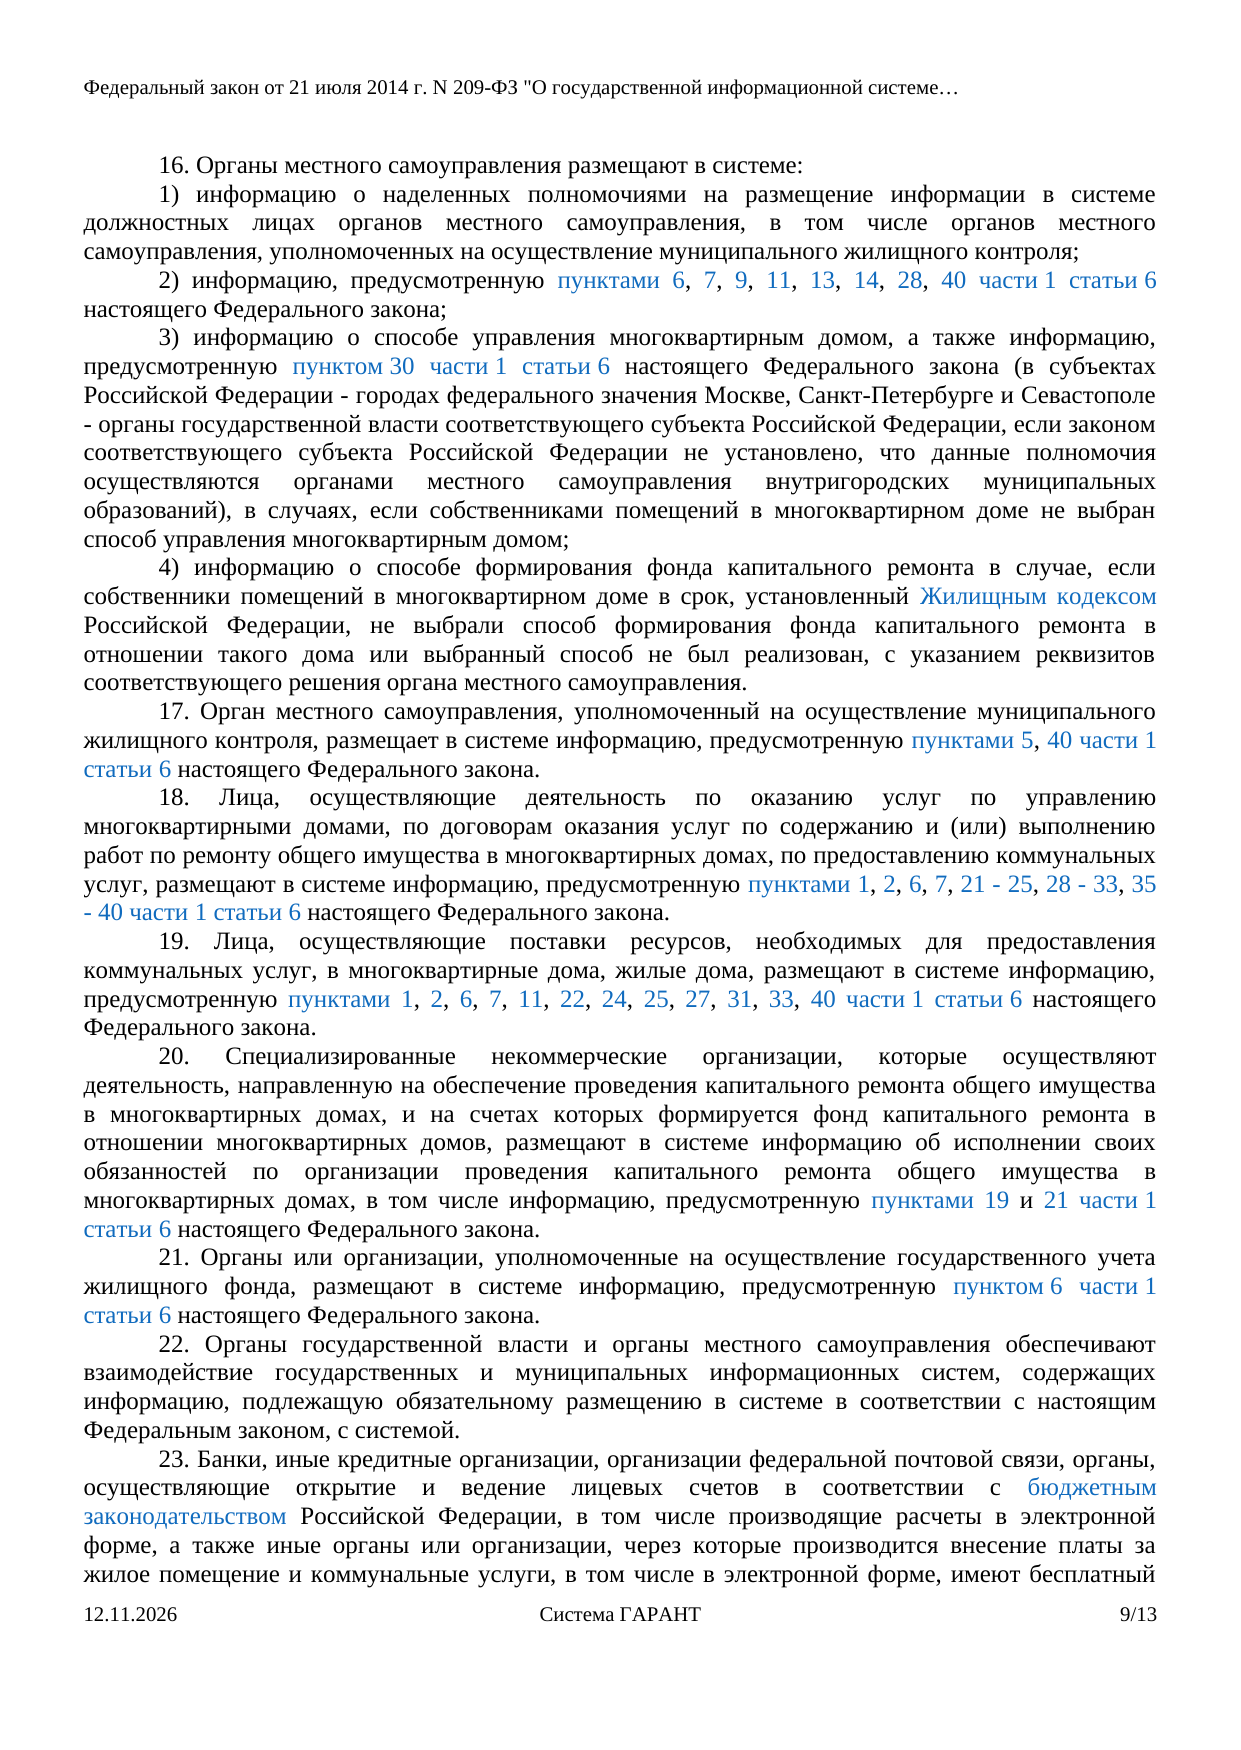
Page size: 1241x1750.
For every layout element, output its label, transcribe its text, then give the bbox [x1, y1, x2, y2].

text 21. Органы или организации, уполномоченные на осуществление государственного учета жилищного фонда, размещают в системе информацию, предусмотренную пунктом 6 части 1 статьи 6 настоящего Федерального закона. [83, 1242, 1157, 1329]
text 1) информацию о наделенных полномочиями на размещение информации в системе должностных лицах органов местного самоуправления, в том числе органов местного самоуправления, уполномоченных на осуществление муниципального жилищного контроля; [83, 179, 1157, 265]
text 18. Лица, осуществляющие деятельность по оказанию услуг по управлению многоквартирными домами, по договорам оказания услуг по содержанию и (или) выполнению работ по ремонту общего имущества в многоквартирных домах, по предоставлению коммунальных услуг, размещают в системе информацию, предусмотренную пунктами 1, 2, 6, 7, 21 - 25, 28 - 33, 35 - 40 части 1 статьи 6 настоящего Федерального закона. [83, 782, 1157, 926]
text 4) информацию о способе формирования фонда капитального ремонта в случае, если собственники помещений в многоквартирном доме в срок, установленный Жилищным кодексом Российской Федерации, не выбрали способ формирования фонда капитального ремонта в отношении такого дома или выбранный способ не был реализован, с указанием реквизитов соответствующего решения органа местного самоуправления. [83, 552, 1157, 696]
text 3) информацию о способе управления многоквартирным домом, а также информацию, предусмотренную пунктом 30 части 1 статьи 6 настоящего Федерального закона (в субъектах Российской Федерации - городах федерального значения Москве, Санкт-Петербурге и Севастополе - органы государственной власти соответствующего субъекта Российской Федерации, если законом соответствующего субъекта Российской Федерации не установлено, что данные полномочия осуществляются органами местного самоуправления внутригородских муниципальных образований), в случаях, если собственниками помещений в многоквартирном доме не выбран способ управления многоквартирным домом; [83, 322, 1157, 552]
text 16. Органы местного самоуправления размещают в системе: [83, 150, 1157, 179]
text 20. Специализированные некоммерческие организации, которые осуществляют деятельность, направленную на обеспечение проведения капитального ремонта общего имущества в многоквартирных домах, и на счетах которых формируется фонд капитального ремонта в отношении многоквартирных домов, размещают в системе информацию об исполнении своих обязанностей по организации проведения капитального ремонта общего имущества в многоквартирных домах, в том числе информацию, предусмотренную пунктами 19 и 21 части 1 статьи 6 настоящего Федерального закона. [83, 1041, 1157, 1242]
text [83, 1444, 1157, 1587]
text 19. Лица, осуществляющие поставки ресурсов, необходимых для предоставления коммунальных услуг, в многоквартирные дома, жилые дома, размещают в системе информацию, предусмотренную пунктами 1, 2, 6, 7, 11, 22, 24, 25, 27, 31, 33, 40 части 1 статьи 6 настоящего Федерального закона. [83, 926, 1157, 1041]
text 17. Орган местного самоуправления, уполномоченный на осуществление муниципального жилищного контроля, размещает в системе информацию, предусмотренную пунктами 5, 40 части 1 статьи 6 настоящего Федерального закона. [83, 696, 1157, 782]
text 22. Органы государственной власти и органы местного самоуправления обеспечивают взаимодействие государственных и муниципальных информационных систем, содержащих информацию, подлежащую обязательному размещению в системе в соответствии с настоящим Федеральным законом, с системой. [83, 1329, 1157, 1444]
text 2) информацию, предусмотренную пунктами 6, 7, 9, 11, 13, 14, 28, 40 части 1 статьи 6 настоящего Федерального закона; [83, 265, 1157, 322]
